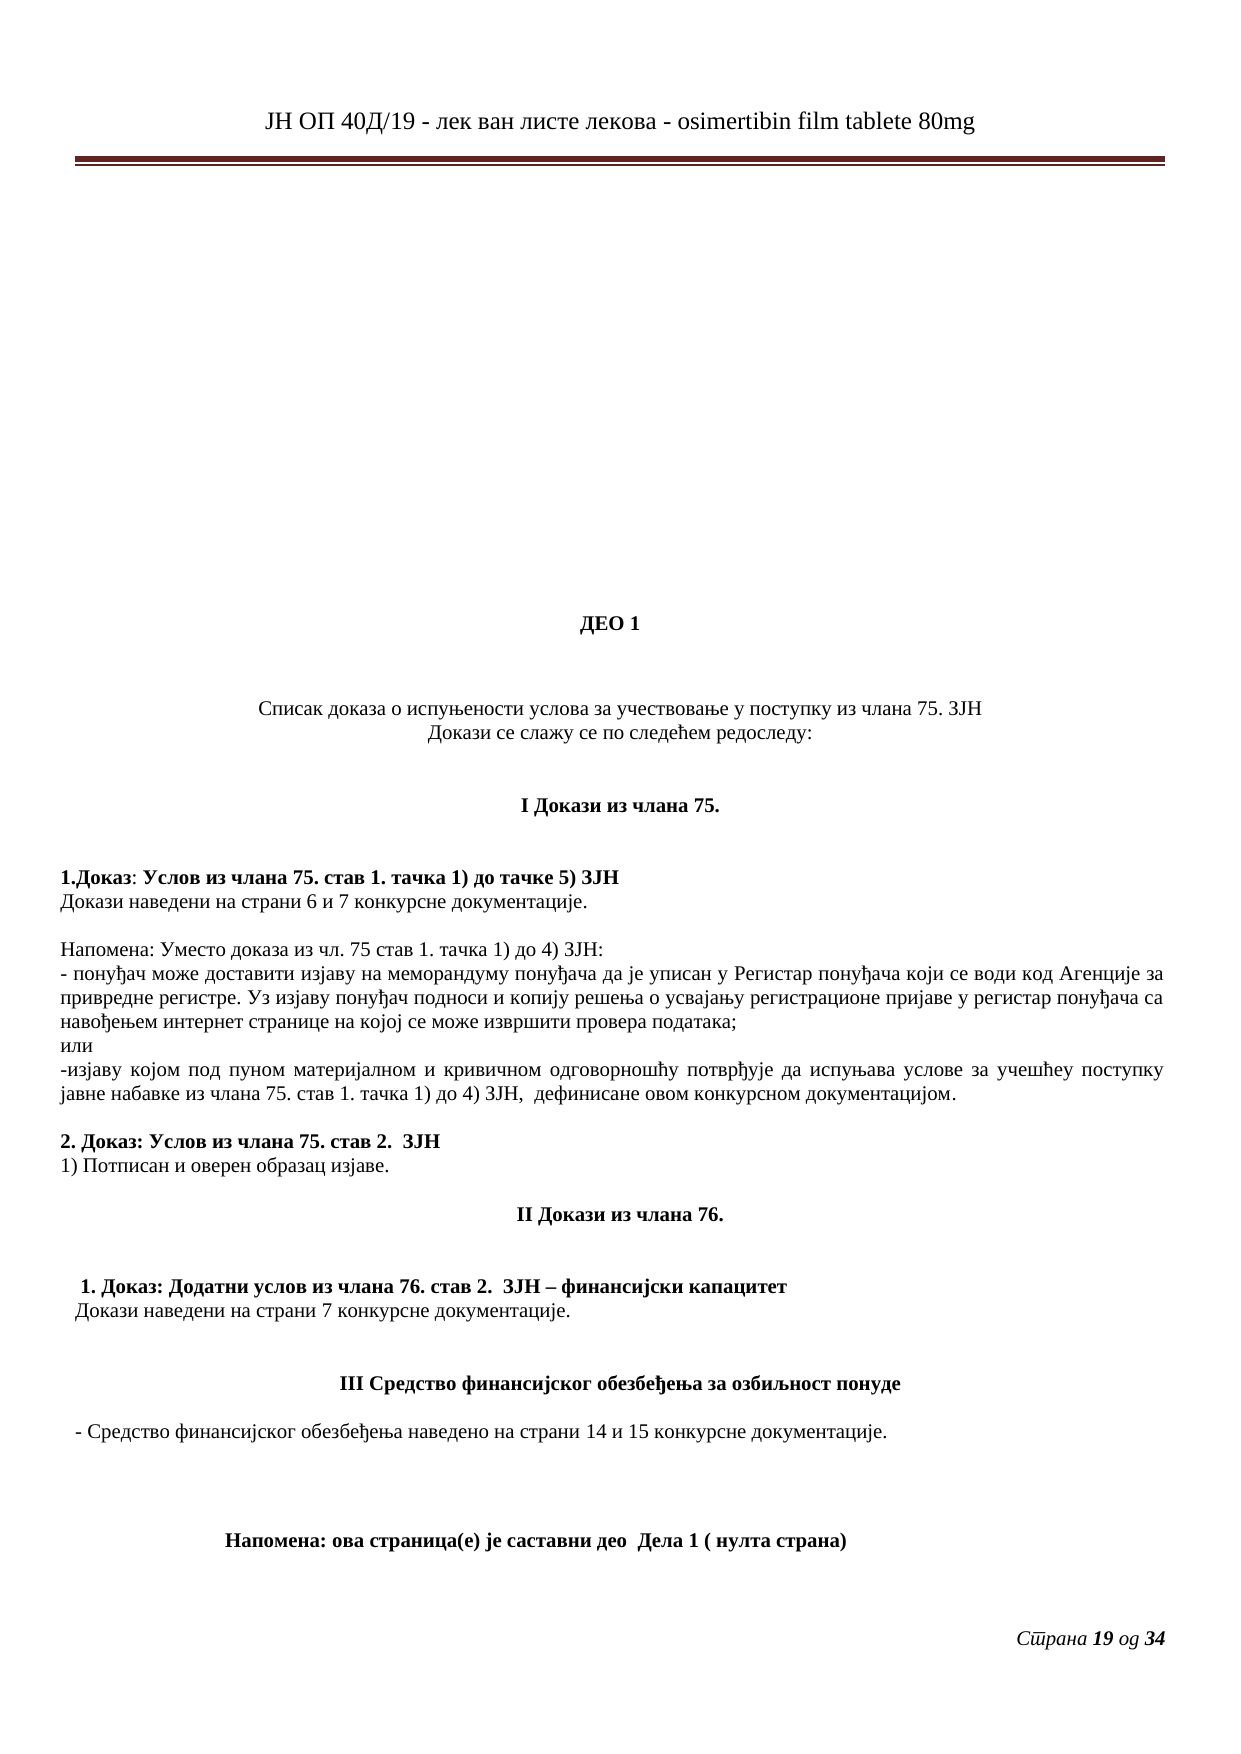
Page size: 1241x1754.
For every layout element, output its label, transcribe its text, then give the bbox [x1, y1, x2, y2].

text 2. Доказ: Услов из члана 75. став 2. ЗЈН [60, 1129, 1165, 1153]
text Напомена: ова страница(е) је саставни део Дела 1 ( нулта страна) [75, 1528, 1165, 1552]
text Докази се слажу се по следећем редоследу: [75, 720, 1165, 744]
text - Средство финансијског обезбеђења наведено на страни 14 и 15 конкурсне документације. [75, 1419, 1165, 1443]
text Докази наведени на страни 7 конкурсне документације. [75, 1298, 1165, 1322]
text ДЕО 1 [517, 611, 1165, 635]
text 1. Доказ: Додатни услов из члана 76. став 2. ЗЈН – финансијски капацитет [75, 1274, 1165, 1298]
text II Докази из члана 76. [75, 1202, 1165, 1226]
text 1) Потписан и оверен образац изјаве. [60, 1153, 1165, 1177]
text Докази наведени на страни 6 и 7 конкурсне документације. [60, 889, 1165, 913]
text Напомена: Уместо доказа из чл. 75 став 1. тачка 1) до 4) ЗЈН: [60, 937, 1165, 961]
text или [60, 1033, 1165, 1057]
text III Средство финансијског обезбеђења за озбиљност понуде [75, 1371, 1165, 1395]
text 1.Доказ: Услов из члана 75. став 1. тачка 1) до тачке 5) ЗЈН [60, 865, 1165, 889]
text Списак доказа о испуњености услова за учествовање у поступку из члана 75. ЗЈН [75, 696, 1165, 720]
text I Докази из члана 75. [75, 792, 1165, 817]
text - понуђач може доставити изјаву на меморандуму понуђача да је уписан у Регистар понуђача који се води код Агенције за привредне регистре. Уз изјаву понуђач подноси и копију решења о усвајању регистрационе пријаве у регистар понуђача са навођењем интернет странице на којој се може извршити провера података; [60, 961, 1165, 1033]
text -изјаву којом под пуном материјалном и кривичном одговорношћу потврђује да испуњава услове за учешћеу поступку јавне набавке из члана 75. став 1. тачка 1) до 4) ЗЈН, дефинисане овом конкурсном документацијом. [60, 1057, 1165, 1105]
